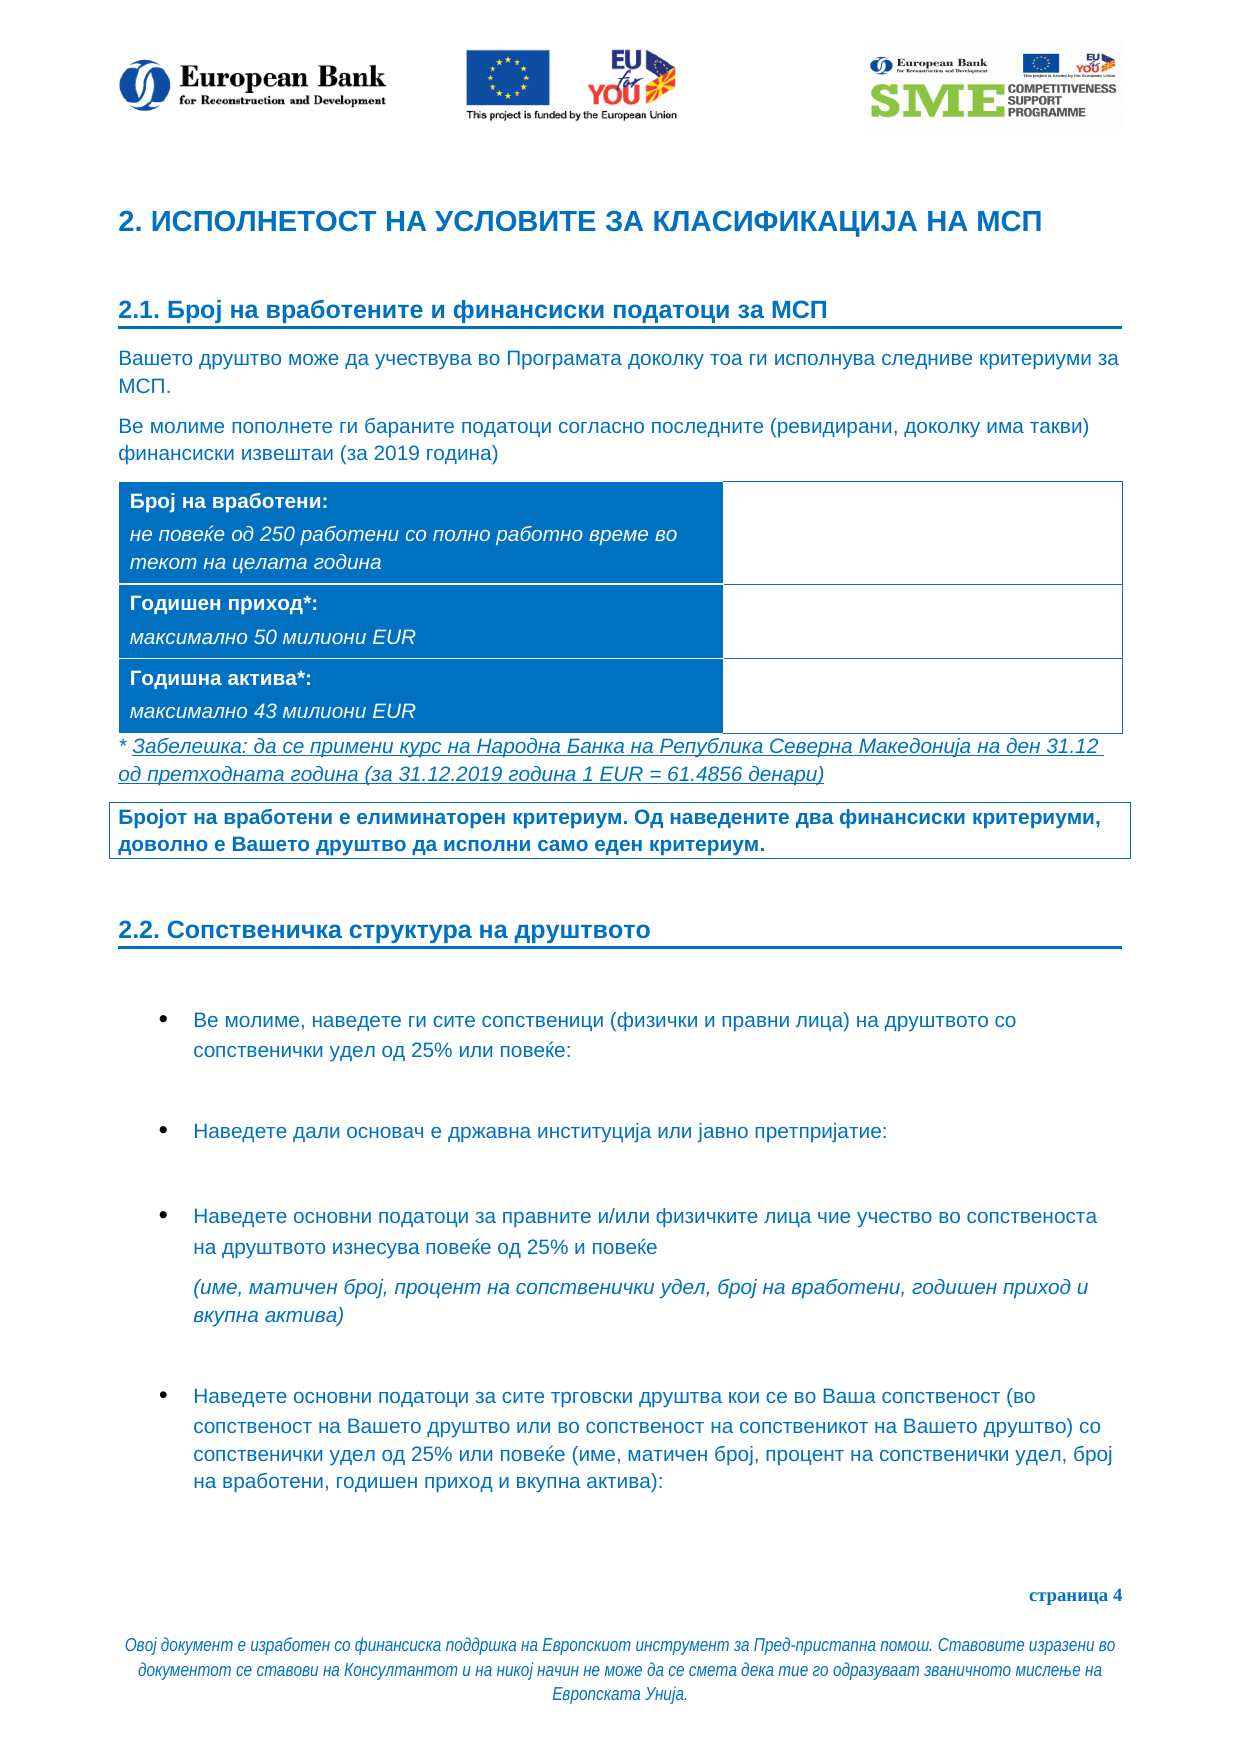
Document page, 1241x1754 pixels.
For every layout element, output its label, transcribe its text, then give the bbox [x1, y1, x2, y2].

list Наведете основни податоци за сите трговски друштва кои се во Ваша сопственост (во сопственост на Вашето друштво или во сопственост на сопственикот на Вашето друштво) со сопственички удел од 25% или повеќе (име, матичен број, процент на сопственички удел, број на вработени, годишен приход и вкупна актива): [156, 1382, 1122, 1493]
list Наведете дали основач е државна институција или јавно претпријатие: [156, 1118, 1122, 1146]
list Ве молиме, наведете ги сите сопственици (физички и правни лица) на друштвото со сопственички удел од 25% или повеќе: [156, 1006, 1122, 1062]
table_header Број на вработени: не повеќе од 250 работени со полно работно време во текот на целата година [119, 482, 723, 583]
list Наведете основни податоци за правните и/или физичките лица чие учество во сопственоста на друштвото изнесува повеќе од 25% и повеќе [156, 1203, 1122, 1259]
table_cell Годишна актива*: максимално 43 милиони EUR [119, 659, 723, 733]
text Бројот на вработени е елиминаторен критериум. Од наведените два финансиски критериуми, доволно е Вашето друштво да исполни само еден критериум. [110, 803, 1130, 858]
text Вашето друштво може да учествува во Програмата доколку тоа ги исполнува следниве критериуми за МСП. [118, 346, 1122, 398]
text Ве молиме пополнете ги бараните податоци согласно последните (ревидирани, доколку има такви) финансиски извештаи (за 2019 година) [118, 414, 1122, 465]
text 2.1. Број на вработените и финансиски податоци за МСП [118, 296, 1122, 326]
picture [102, 43, 694, 126]
table_cell Годишен приход*: максимално 50 милиони EUR [119, 585, 723, 658]
table_cell [724, 585, 1122, 658]
table_cell [724, 659, 1122, 733]
text * Забелешка: да се примени курс на Народна Банка на Република Северна Македонија на ден 31.12 од претходната година (за 31.12.2019 година 1 EUR = 61.4856 денари) [118, 734, 1122, 786]
text 2. ИСПОЛНЕТОСТ НА УСЛОВИТЕ ЗА КЛАСИФИКАЦИЈА НА МСП [118, 204, 1122, 238]
text (име, матичен број, процент на сопственички удел, број на вработени, годишен приход и вкупна актива) [193, 1275, 1122, 1326]
picture [862, 39, 1123, 134]
text 2.2. Сопственичка структура на друштвото [118, 915, 1122, 946]
table_header [724, 482, 1122, 583]
